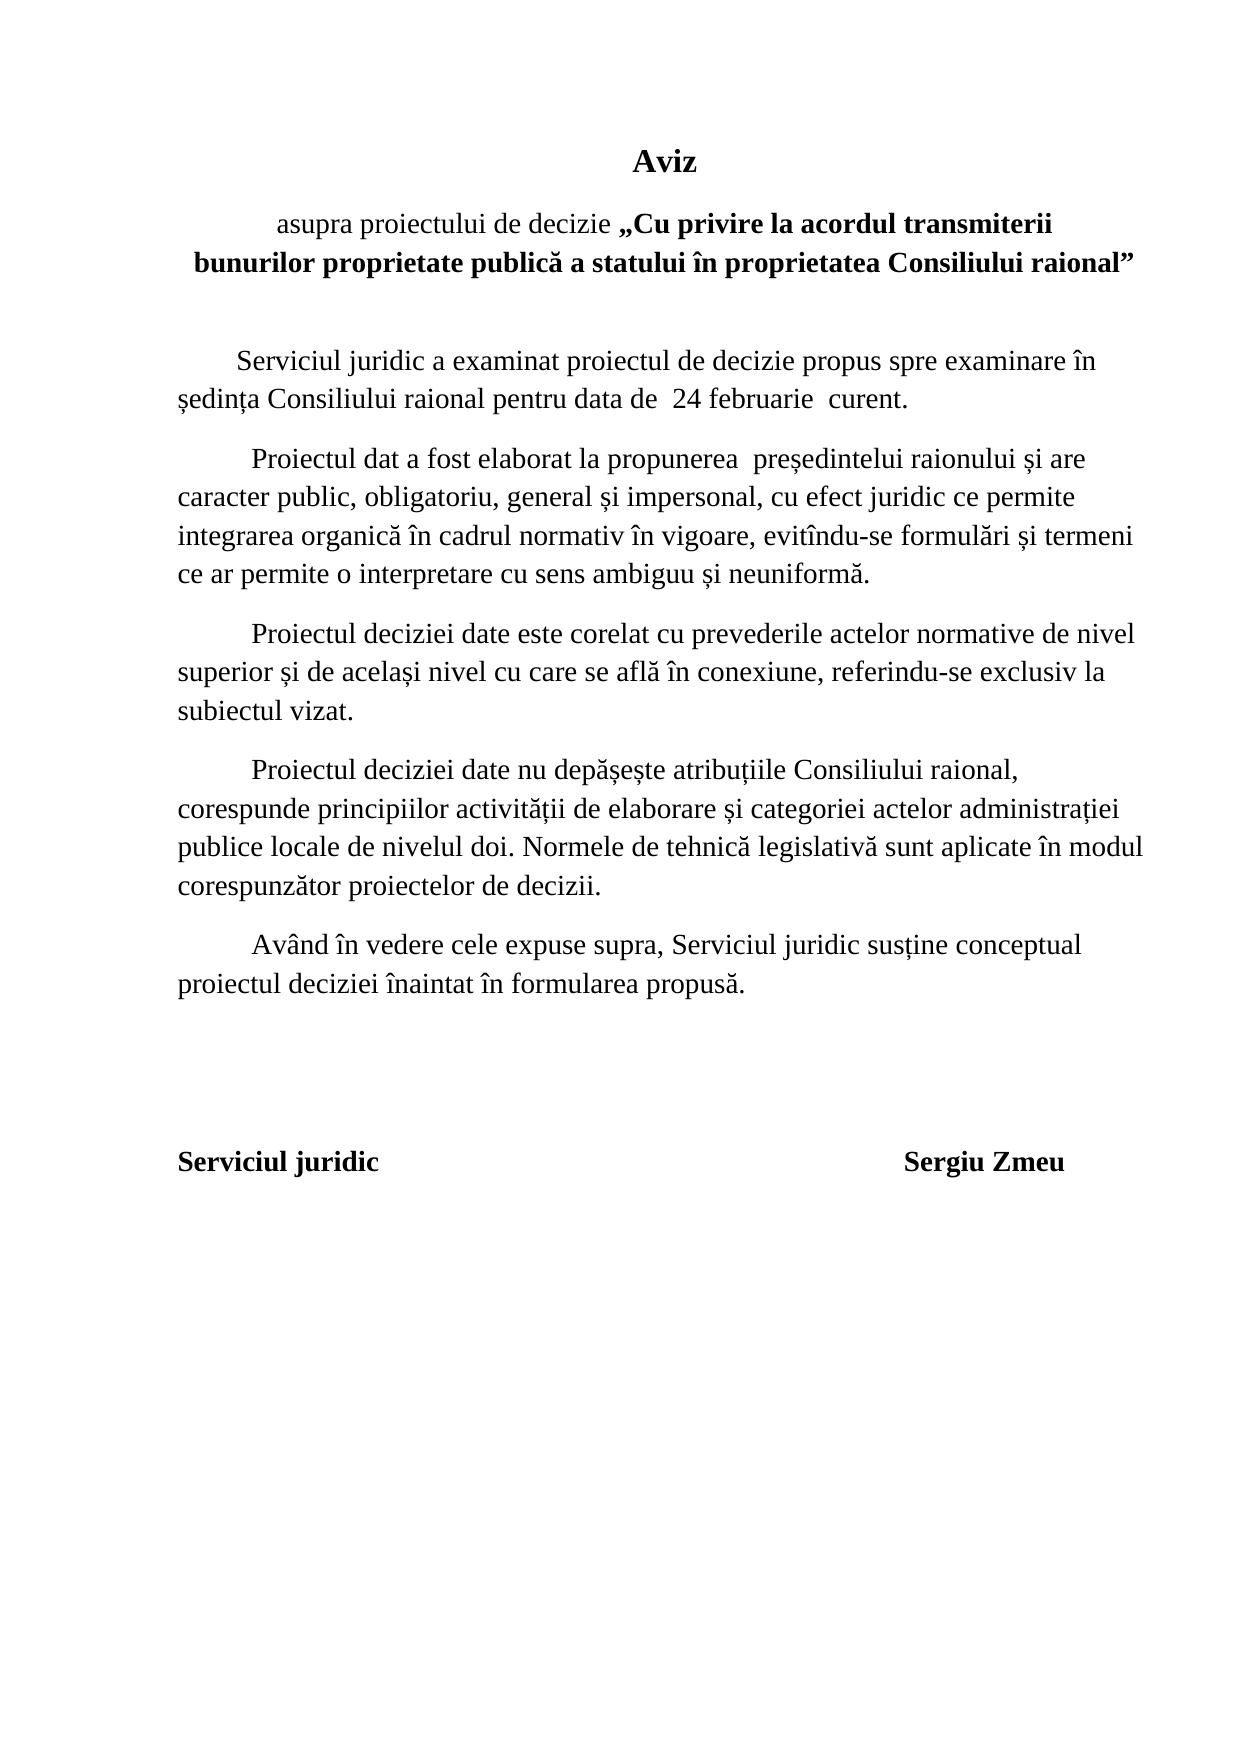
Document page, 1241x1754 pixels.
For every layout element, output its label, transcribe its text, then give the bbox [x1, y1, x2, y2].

text Proiectul deciziei date nu depășește atribuțiile Consiliului raional, corespunde principiilor activității de elaborare și categoriei actelor administrației publice locale de nivelul doi. Normele de tehnică legislativă sunt aplicate în modul corespunzător proiectelor de decizii. [177, 752, 1152, 902]
text bunurilor proprietate publică a statului în proprietatea Consiliului raional” [177, 245, 1152, 279]
text Serviciul juridic Sergiu Zmeu [177, 1144, 1152, 1178]
text Proiectul deciziei date este corelat cu prevederile actelor normative de nivel superior și de același nivel cu care se află în conexiune, referindu-se exclusiv la subiectul vizat. [177, 616, 1152, 727]
text Având în vedere cele expuse supra, Serviciul juridic susține conceptual proiectul deciziei înaintat în formularea propusă. [177, 927, 1152, 999]
text Aviz [177, 142, 1152, 180]
text asupra proiectului de decizie „Cu privire la acordul transmiterii [177, 207, 1152, 240]
text Proiectul dat a fost elaborat la propunerea președintelui raionului și are caracter public, obligatoriu, general și impersonal, cu efect juridic ce permite integrarea organică în cadrul normativ în vigoare, evitîndu-se formulări și termeni ce ar permite o interpretare cu sens ambiguu și neuniformă. [177, 441, 1152, 590]
text Serviciul juridic a examinat proiectul de decizie propus spre examinare în ședința Consiliului raional pentru data de 24 februarie curent. [177, 343, 1152, 415]
